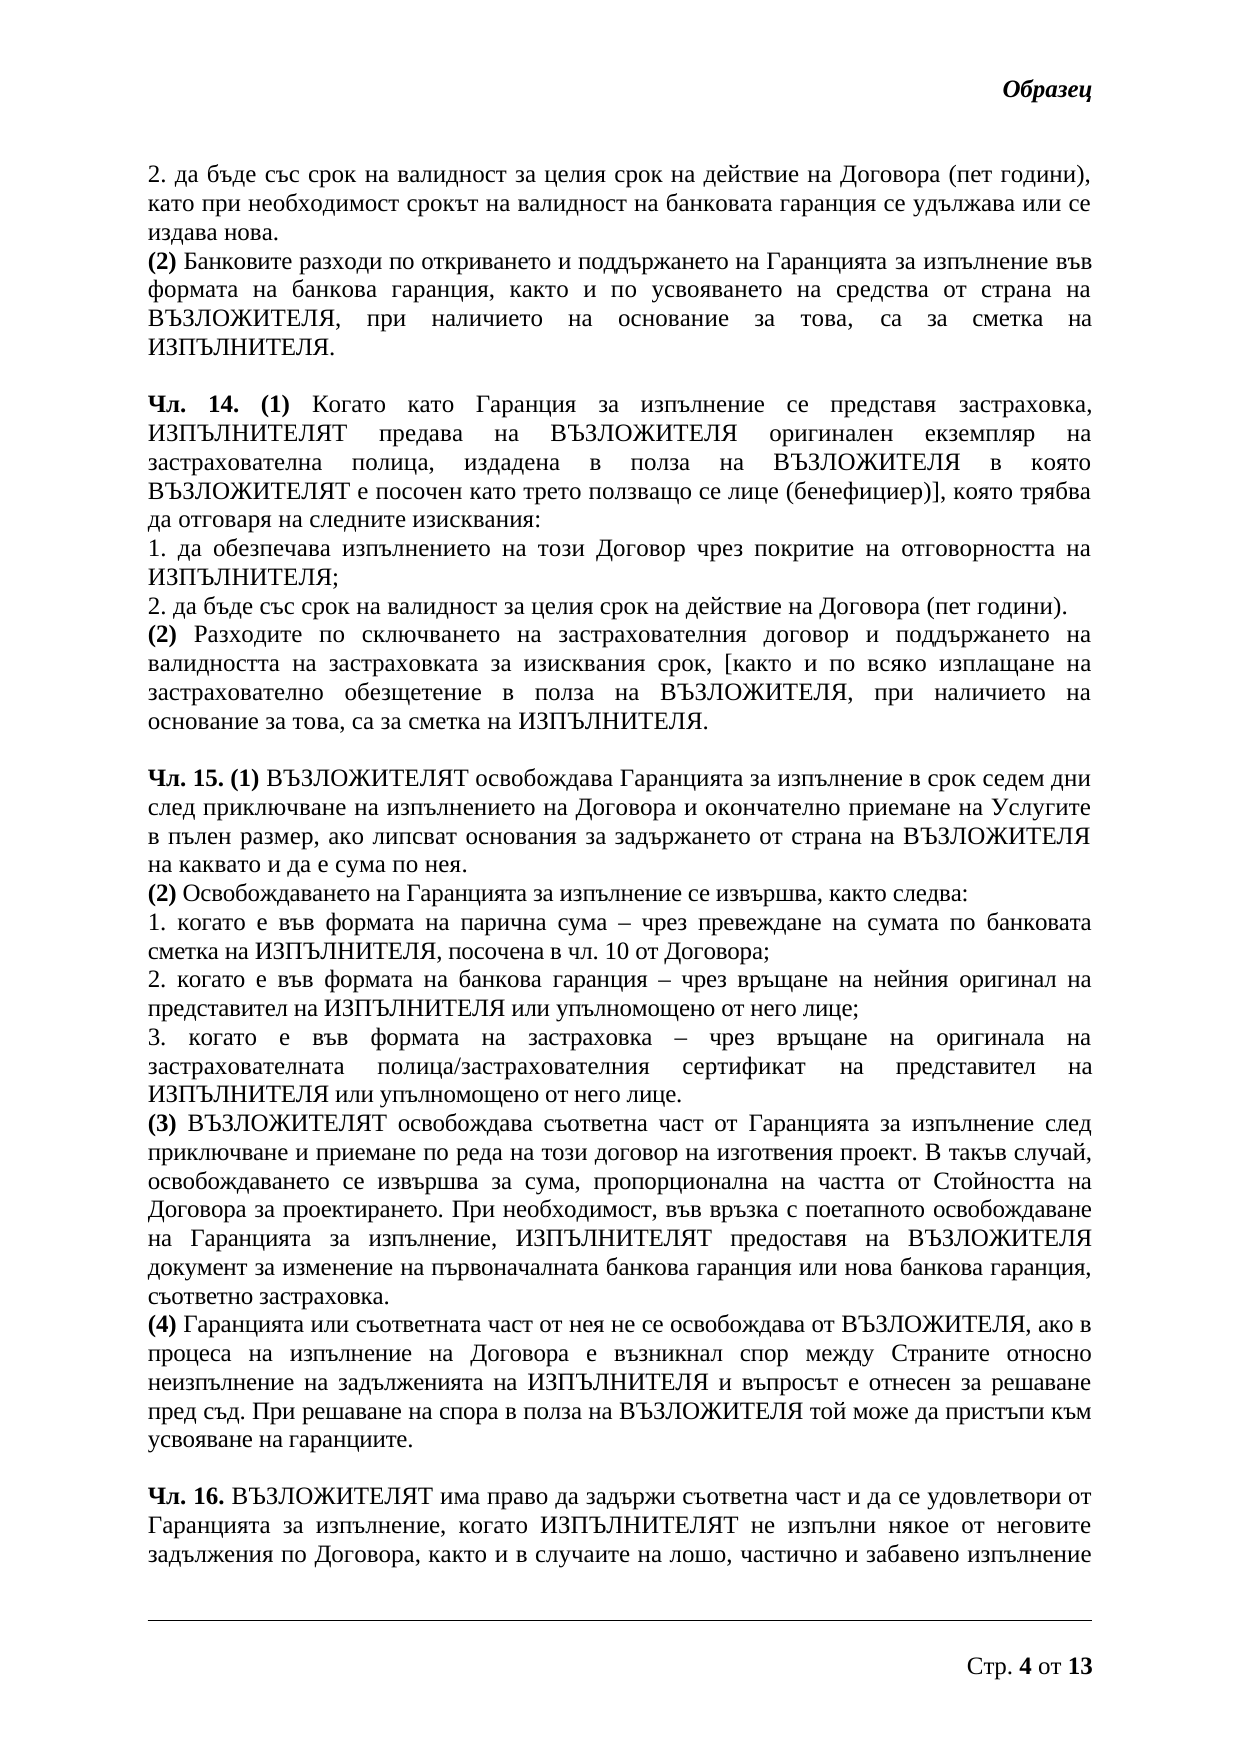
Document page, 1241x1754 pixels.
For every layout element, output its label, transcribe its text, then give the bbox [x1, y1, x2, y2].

text Чл. 14. (1) Когато като Гаранция за изпълнение се представя застраховка, ИЗПЪЛНИТЕЛЯТ предава на ВЪЗЛОЖИТЕЛЯ оригинален екземпляр на застрахователна полица, издадена в полза на ВЪЗЛОЖИТЕЛЯ в която ВЪЗЛОЖИТЕЛЯТ е посочен като трето ползващо се лице (бенефициер)], която трябва да отговаря на следните изисквания: [148, 389, 1092, 533]
text 3. когато е във формата на застраховка – чрез връщане на оригинала на застрахователната полица/застрахователния сертификат на представител на ИЗПЪЛНИТЕЛЯ или упълномощено от него лице. [148, 1022, 1092, 1108]
text (2) Разходите по сключването на застрахователния договор и поддържането на валидността на застраховката за изисквания срок, [както и по всяко изплащане на застрахователно обезщетение в полза на ВЪЗЛОЖИТЕЛЯ, при наличието на основание за това, са за сметка на ИЗПЪЛНИТЕЛЯ. [148, 619, 1092, 734]
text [148, 1481, 1092, 1567]
text (3) ВЪЗЛОЖИТЕЛЯТ освобождава съответна част от Гаранцията за изпълнение след приключване и приемане по реда на този договор на изготвения проект. В такъв случай, освобождаването се извършва за сума, пропорционална на частта от Стойността на Договора за проектирането. При необходимост, във връзка с поетапното освобождаване на Гаранцията за изпълнение, ИЗПЪЛНИТЕЛЯТ предоставя на ВЪЗЛОЖИТЕЛЯ документ за изменение на първоначалната банкова гаранция или нова банкова гаранция, съответно застраховка. [148, 1108, 1092, 1309]
text (4) Гаранцията или съответната част от нея не се освобождава от ВЪЗЛОЖИТЕЛЯ, ако в процеса на изпълнение на Договора е възникнал спор между Страните относно неизпълнение на задълженията на ИЗПЪЛНИТЕЛЯ и въпросът е отнесен за решаване пред съд. При решаване на спора в полза на ВЪЗЛОЖИТЕЛЯ той може да пристъпи към усвояване на гаранциите. [148, 1309, 1092, 1453]
text 2. да бъде със срок на валидност за целия срок на действие на Договора (пет години). [148, 591, 1092, 619]
text 1. когато е във формата на парична сума – чрез превеждане на сумата по банковата сметка на ИЗПЪЛНИТЕЛЯ, посочена в чл. 10 от Договора; [148, 907, 1092, 964]
text 2. да бъде със срок на валидност за целия срок на действие на Договора (пет години), като при необходимост срокът на валидност на банковата гаранция се удължава или се издава нова. [148, 159, 1092, 246]
text Чл. 15. (1) ВЪЗЛОЖИТЕЛЯТ освобождава Гаранцията за изпълнение в срок седем дни след приключване на изпълнението на Договора и окончателно приемане на Услугите в пълен размер, ако липсват основания за задържането от страна на ВЪЗЛОЖИТЕЛЯ на каквато и да е сума по нея. [148, 763, 1092, 878]
text (2) Банковите разходи по откриването и поддържането на Гаранцията за изпълнение във формата на банкова гаранция, както и по усвояването на средства от страна на ВЪЗЛОЖИТЕЛЯ, при наличието на основание за това, са за сметка на ИЗПЪЛНИТЕЛЯ. [148, 246, 1092, 361]
text 1. да обезпечава изпълнението на този Договор чрез покритие на отговорността на ИЗПЪЛНИТЕЛЯ; [148, 533, 1092, 591]
text (2) Освобождаването на Гаранцията за изпълнение се извършва, както следва: [148, 878, 1092, 907]
text 2. когато е във формата на банкова гаранция – чрез връщане на нейния оригинал на представител на ИЗПЪЛНИТЕЛЯ или упълномощено от него лице; [148, 964, 1092, 1022]
